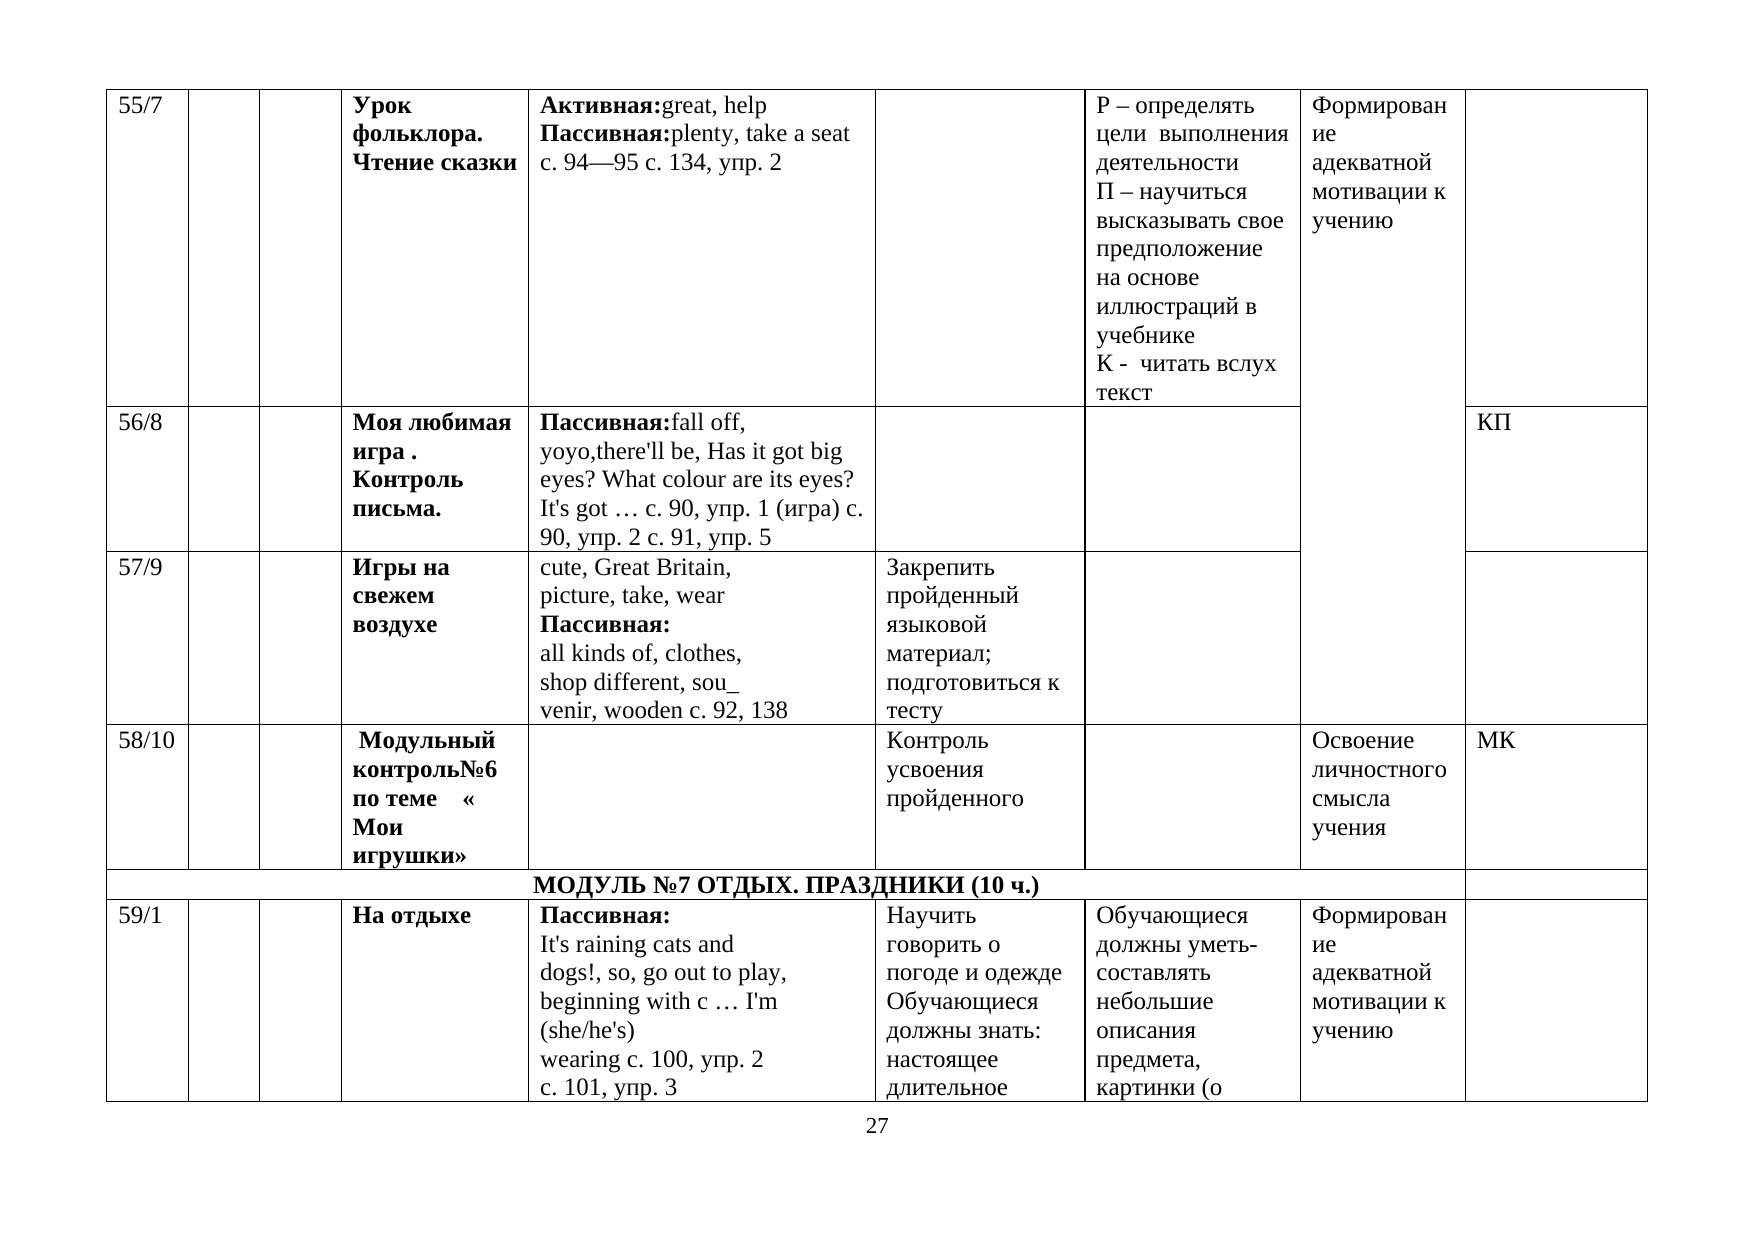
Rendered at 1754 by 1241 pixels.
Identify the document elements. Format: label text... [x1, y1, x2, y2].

table_cell Освоение личностного смысла учения [1301, 725, 1465, 869]
table_cell [260, 407, 341, 551]
table_cell [189, 90, 259, 406]
table_cell [260, 900, 341, 1101]
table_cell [529, 900, 875, 1101]
table_cell [260, 90, 341, 406]
table_cell Урок фольклора. Чтение сказки [342, 90, 528, 406]
table_cell 59/1 [107, 900, 188, 1101]
table_cell На отдыхе [342, 900, 528, 1101]
table_cell [189, 407, 259, 551]
table_cell [529, 725, 875, 869]
table_cell [1466, 870, 1647, 899]
table_cell [189, 900, 259, 1101]
table_cell [1086, 552, 1300, 724]
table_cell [1086, 900, 1300, 1101]
table_cell МОДУЛЬ №7 ОТДЫХ. ПРАЗДНИКИ (10 ч.) [107, 870, 1465, 899]
table_cell Моя любимая игра . Контроль письма. [342, 407, 528, 551]
table_cell [260, 552, 341, 724]
table_cell [189, 552, 259, 724]
table_cell МК [1466, 725, 1647, 869]
table_cell 57/9 [107, 552, 188, 724]
table_cell [189, 725, 259, 869]
table_cell [876, 90, 1084, 406]
table_cell Модульный контроль№6 по теме « Мои игрушки» [342, 725, 528, 869]
table_cell Контроль усвоения пройденного [876, 725, 1084, 869]
table_cell Р – определять цели выполнения деятельности П – научиться высказывать свое предположение на основе иллюстраций в учебнике К - читать вслух текст [1086, 90, 1300, 406]
table_cell Закрепить пройденный языковой материал; подготовиться к тесту [876, 552, 1084, 724]
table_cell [876, 900, 1084, 1101]
table_cell [1466, 900, 1647, 1101]
table_cell КП [1466, 407, 1647, 551]
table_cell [1301, 90, 1465, 724]
table_cell 56/8 [107, 407, 188, 551]
table_cell 58/10 [107, 725, 188, 869]
table_cell Игры на свежем воздухе [342, 552, 528, 724]
table_cell Активная:great, help Пассивная:plenty, take a seat c. 94—95 c. 134, упр. 2 [529, 90, 875, 406]
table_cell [1301, 900, 1465, 1101]
table_cell [876, 407, 1084, 551]
table_cell cute, Great Britain, picture, take, wear Пассивная: all kinds of, clothes, shop different, sou_ venir, wooden c. 92, 138 [529, 552, 875, 724]
table_cell [1086, 725, 1300, 869]
table_cell Пассивная:fall off, yoyo,there'll be, Has it got big eyes? What colour are its eyes? It's got … c. 90, упр. 1 (игра) c. 90, упр. 2 c. 91, упр. 5 [529, 407, 875, 551]
table_cell [260, 725, 341, 869]
table_cell [1466, 552, 1647, 724]
table_cell [1086, 407, 1300, 551]
table_cell [1466, 90, 1647, 406]
table_cell 55/7 [107, 90, 188, 406]
